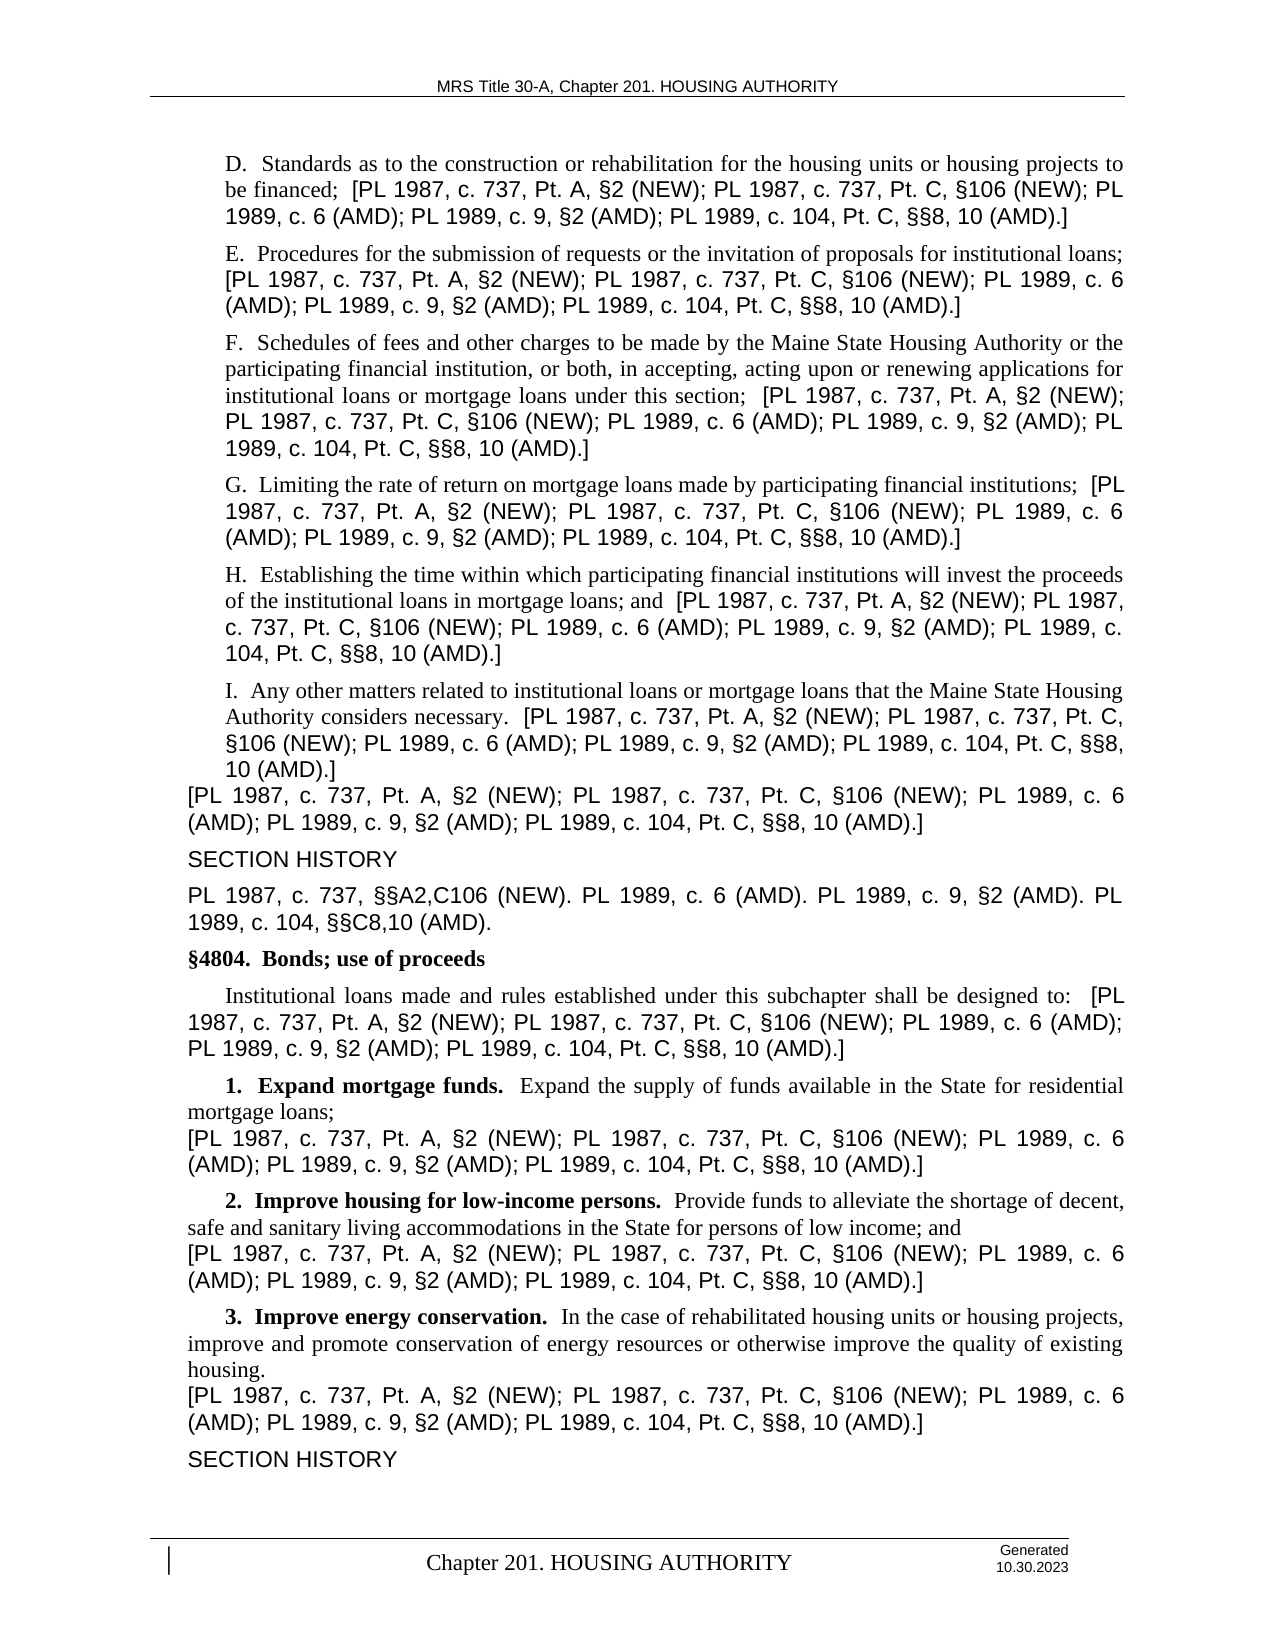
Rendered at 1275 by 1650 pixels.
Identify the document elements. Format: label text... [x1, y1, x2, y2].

text H. Establishing the time within which participating financial institutions will invest the proceeds of the institutional loans in mortgage loans; and [PL 1987, c. 737, Pt. A, §2 (NEW); PL 1987, c. 737, Pt. C, §106 (NEW); PL 1989, c. 6 (AMD); PL 1989, c. 9, §2 (AMD); PL 1989, c. 104, Pt. C, §§8, 10 (AMD).] [225, 561, 1125, 666]
text SECTION HISTORY [187, 1446, 1125, 1472]
text [PL 1987, c. 737, Pt. A, §2 (NEW); PL 1987, c. 737, Pt. C, §106 (NEW); PL 1989, c. 6 (AMD); PL 1989, c. 9, §2 (AMD); PL 1989, c. 104, Pt. C, §§8, 10 (AMD).] [187, 782, 1125, 835]
text PL 1987, c. 737, §§A2,C106 (NEW). PL 1989, c. 6 (AMD). PL 1989, c. 9, §2 (AMD). PL 1989, c. 104, §§C8,10 (AMD). [187, 882, 1125, 935]
text [PL 1987, c. 737, Pt. A, §2 (NEW); PL 1987, c. 737, Pt. C, §106 (NEW); PL 1989, c. 6 (AMD); PL 1989, c. 9, §2 (AMD); PL 1989, c. 104, Pt. C, §§8, 10 (AMD).] [187, 1382, 1125, 1435]
text SECTION HISTORY [187, 846, 1125, 872]
text 1. Expand mortgage funds. Expand the supply of funds available in the State for residential mortgage loans; [187, 1072, 1125, 1124]
text [PL 1987, c. 737, Pt. A, §2 (NEW); PL 1987, c. 737, Pt. C, §106 (NEW); PL 1989, c. 6 (AMD); PL 1989, c. 9, §2 (AMD); PL 1989, c. 104, Pt. C, §§8, 10 (AMD).] [187, 1240, 1125, 1293]
text G. Limiting the rate of return on mortgage loans made by participating financial institutions; [PL 1987, c. 737, Pt. A, §2 (NEW); PL 1987, c. 737, Pt. C, §106 (NEW); PL 1989, c. 6 (AMD); PL 1989, c. 9, §2 (AMD); PL 1989, c. 104, Pt. C, §§8, 10 (AMD).] [225, 471, 1125, 551]
text D. Standards as to the construction or rehabilitation for the housing units or housing projects to be financed; [PL 1987, c. 737, Pt. A, §2 (NEW); PL 1987, c. 737, Pt. C, §106 (NEW); PL 1989, c. 6 (AMD); PL 1989, c. 9, §2 (AMD); PL 1989, c. 104, Pt. C, §§8, 10 (AMD).] [225, 150, 1125, 229]
text [PL 1987, c. 737, Pt. A, §2 (NEW); PL 1987, c. 737, Pt. C, §106 (NEW); PL 1989, c. 6 (AMD); PL 1989, c. 9, §2 (AMD); PL 1989, c. 104, Pt. C, §§8, 10 (AMD).] [187, 1124, 1125, 1177]
text 3. Improve energy conservation. In the case of rehabilitated housing units or housing projects, improve and promote conservation of energy resources or otherwise improve the quality of existing housing. [187, 1303, 1125, 1382]
text I. Any other matters related to institutional loans or mortgage loans that the Maine State Housing Authority considers necessary. [PL 1987, c. 737, Pt. A, §2 (NEW); PL 1987, c. 737, Pt. C, §106 (NEW); PL 1989, c. 6 (AMD); PL 1989, c. 9, §2 (AMD); PL 1989, c. 104, Pt. C, §§8, 10 (AMD).] [225, 677, 1125, 782]
text §4804. Bonds; use of proceeds [187, 945, 1125, 972]
text E. Procedures for the submission of requests or the invitation of proposals for institutional loans; [PL 1987, c. 737, Pt. A, §2 (NEW); PL 1987, c. 737, Pt. C, §106 (NEW); PL 1989, c. 6 (AMD); PL 1989, c. 9, §2 (AMD); PL 1989, c. 104, Pt. C, §§8, 10 (AMD).] [225, 239, 1125, 319]
text Institutional loans made and rules established under this subchapter shall be designed to: [PL 1987, c. 737, Pt. A, §2 (NEW); PL 1987, c. 737, Pt. C, §106 (NEW); PL 1989, c. 6 (AMD); PL 1989, c. 9, §2 (AMD); PL 1989, c. 104, Pt. C, §§8, 10 (AMD).] [187, 982, 1125, 1061]
text F. Schedules of fees and other charges to be made by the Maine State Housing Authority or the participating financial institution, or both, in accepting, acting upon or renewing applications for institutional loans or mortgage loans under this section; [PL 1987, c. 737, Pt. A, §2 (NEW); PL 1987, c. 737, Pt. C, §106 (NEW); PL 1989, c. 6 (AMD); PL 1989, c. 9, §2 (AMD); PL 1989, c. 104, Pt. C, §§8, 10 (AMD).] [225, 329, 1125, 461]
text 2. Improve housing for low-income persons. Provide funds to alleviate the shortage of decent, safe and sanitary living accommodations in the State for persons of low income; and [187, 1188, 1125, 1240]
